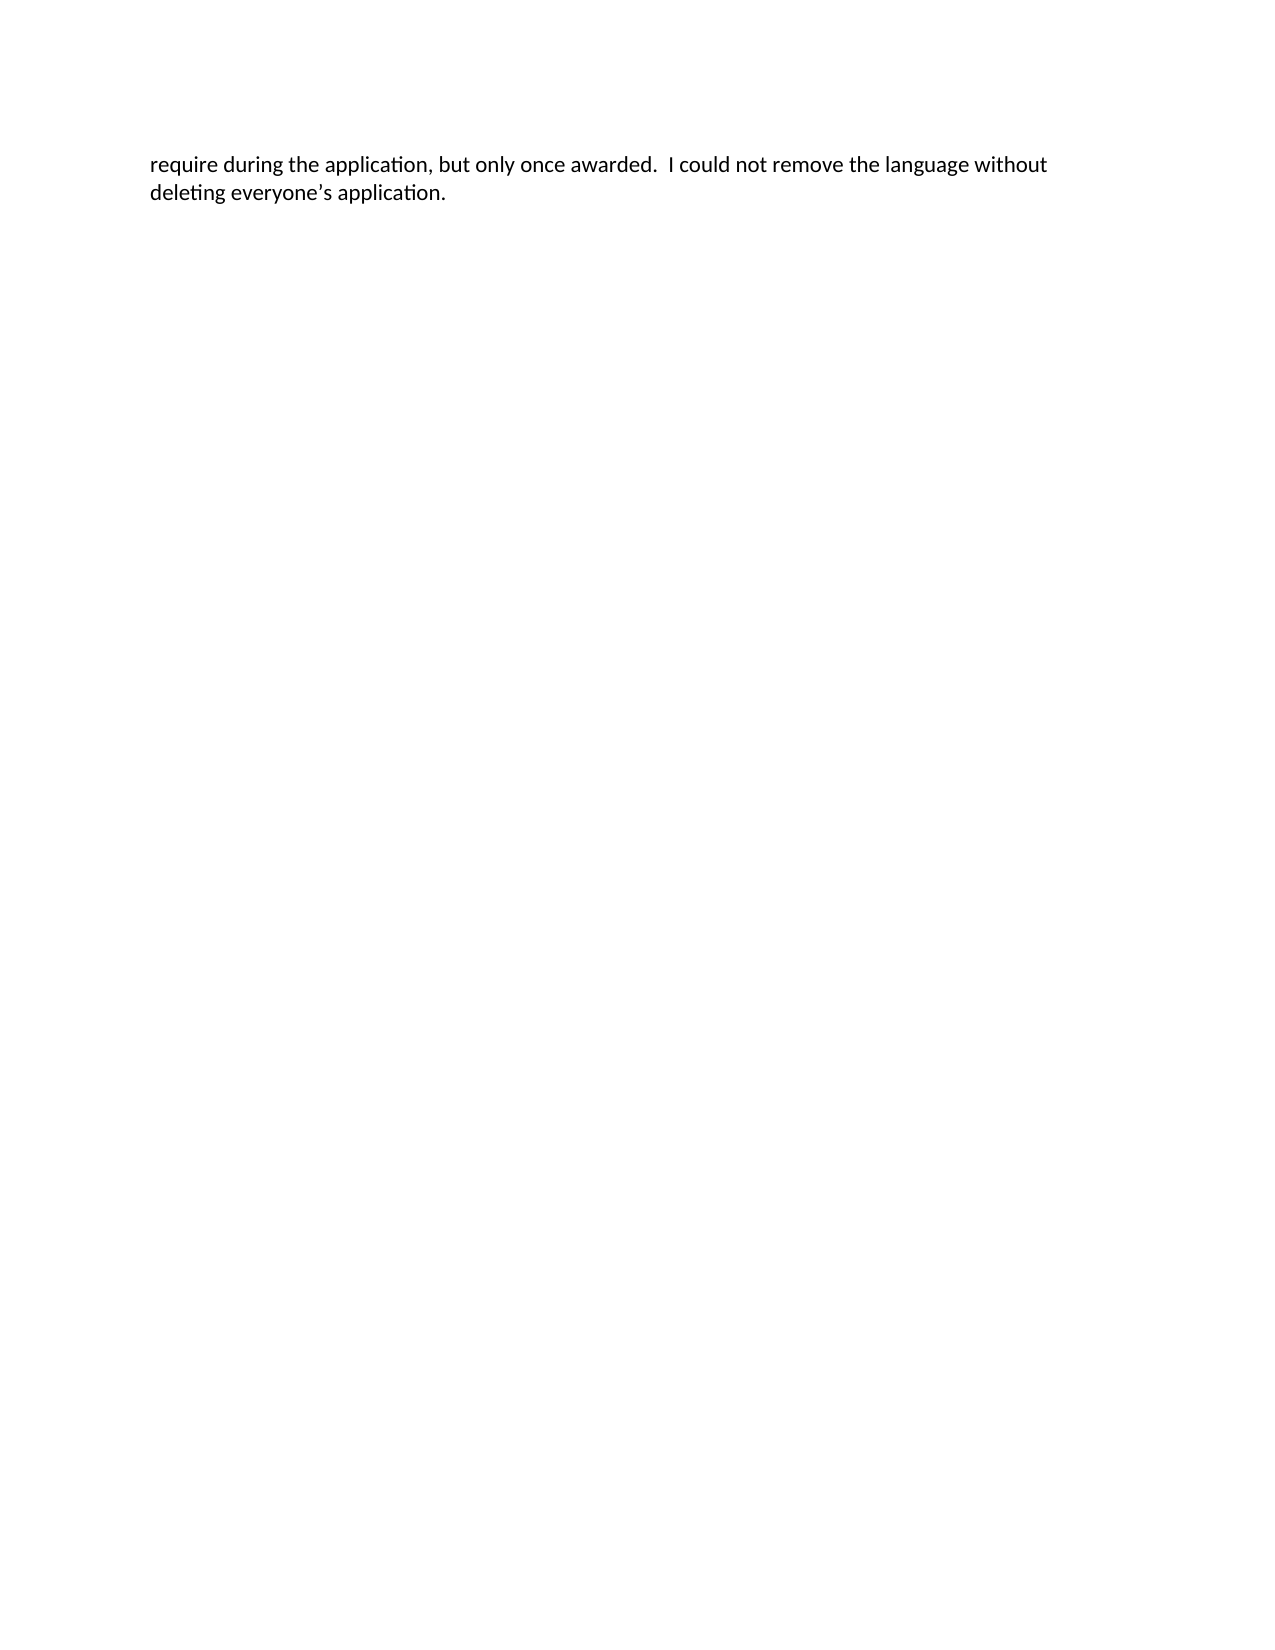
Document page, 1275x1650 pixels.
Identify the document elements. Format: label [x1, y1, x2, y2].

text [150, 150, 1125, 206]
